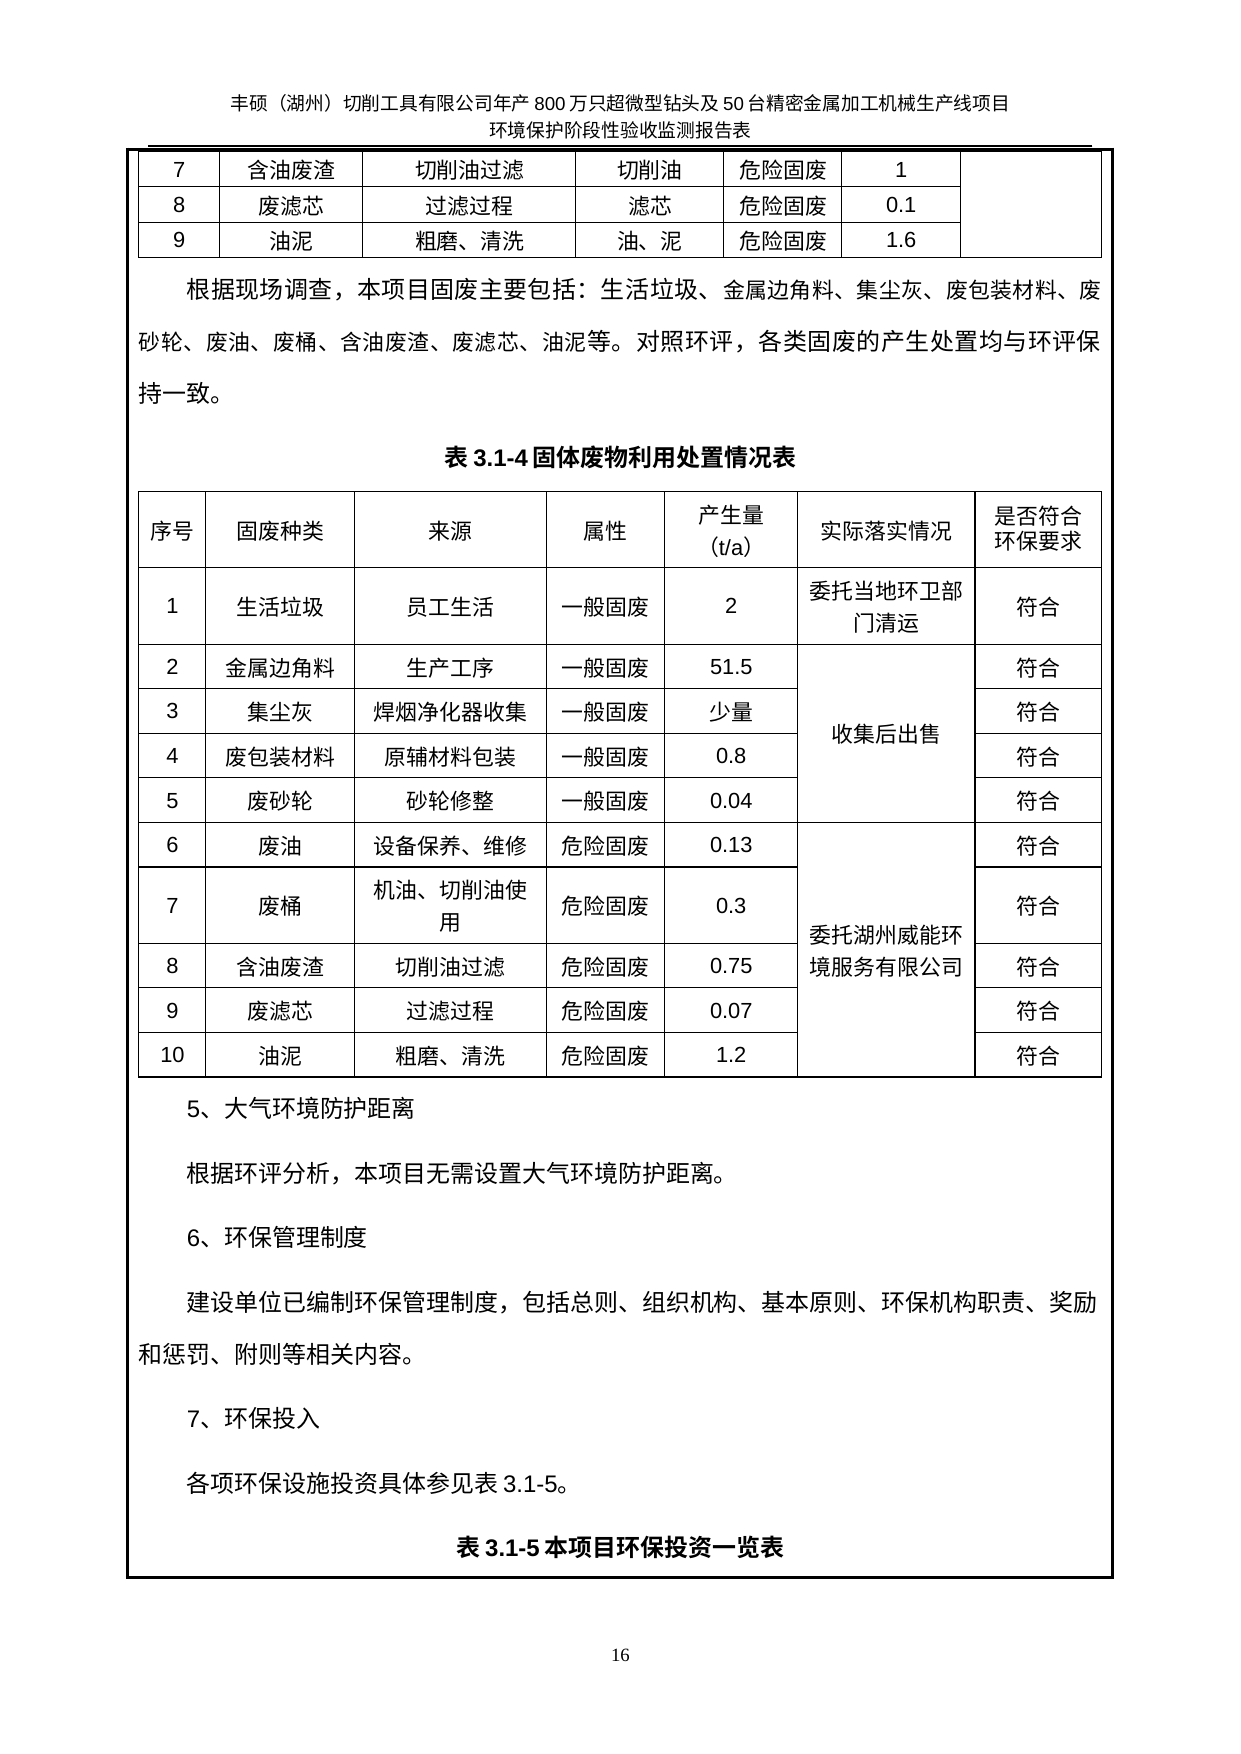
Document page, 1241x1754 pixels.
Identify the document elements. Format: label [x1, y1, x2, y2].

table_header [129, 151, 1111, 1576]
